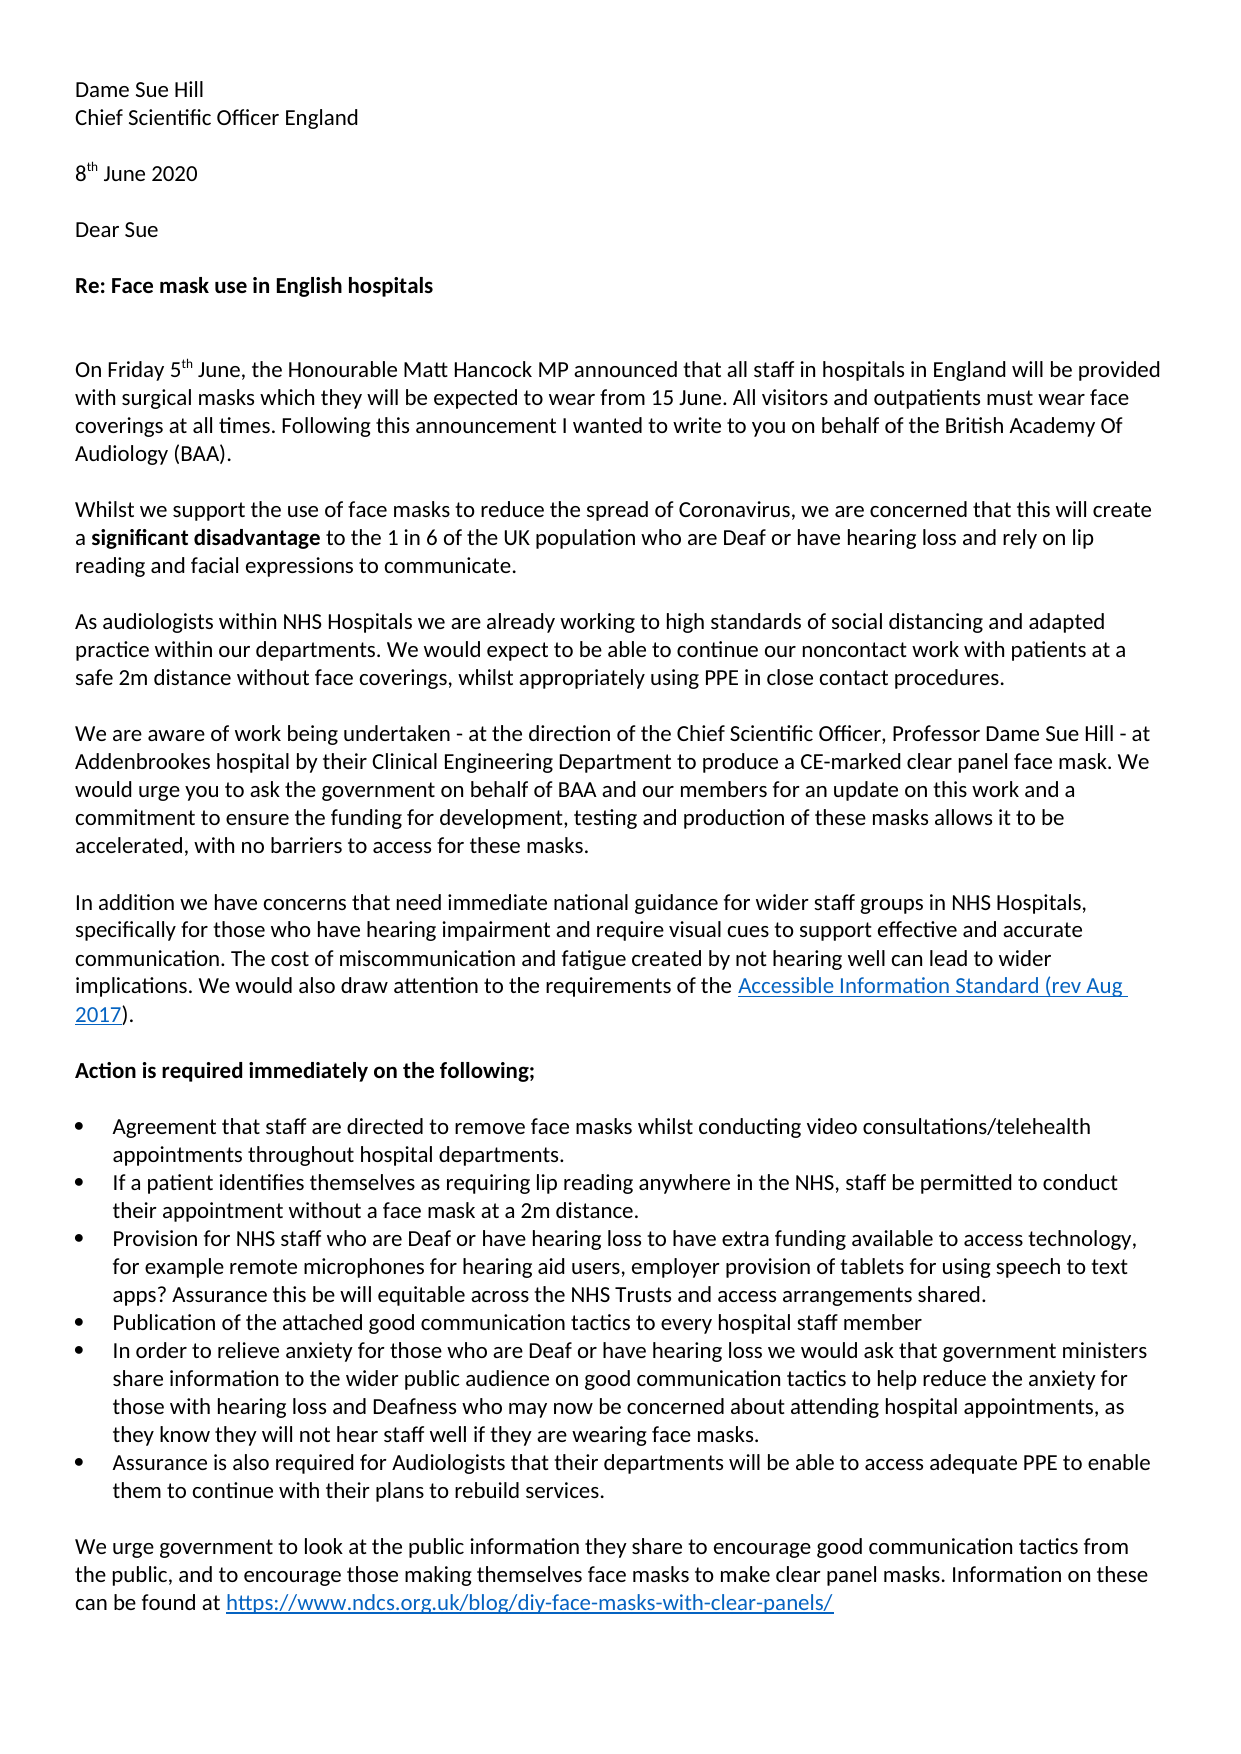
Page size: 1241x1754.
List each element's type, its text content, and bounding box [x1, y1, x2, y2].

text Dear Sue [75, 215, 1165, 243]
text 8th June 2020 [75, 159, 1165, 187]
list Provision for NHS staff who are Deaf or have hearing loss to have extra funding available to access technology, for example remote microphones for hearing aid users, employer provision of tablets for using speech to text apps? Assurance this be will equitable across the NHS Trusts and access arrangements shared. [75, 1224, 1165, 1308]
text On Friday 5th June, the Honourable Matt Hancock MP announced that all staff in hospitals in England will be provided with surgical masks which they will be expected to wear from 15 June. All visitors and outpatients must wear face coverings at all times. Following this announcement I wanted to write to you on behalf of the British Academy Of Audiology (BAA). [75, 355, 1165, 467]
list If a patient identifies themselves as requiring lip reading anywhere in the NHS, staff be permitted to conduct their appointment without a face mask at a 2m distance. [75, 1168, 1165, 1224]
text Re: Face mask use in English hospitals [75, 271, 1165, 299]
text Dame Sue Hill [75, 75, 1165, 103]
list Publication of the attached good communication tactics to every hospital staff member [75, 1308, 1165, 1336]
list Agreement that staff are directed to remove face masks whilst conducting video consultations/telehealth appointments throughout hospital departments. [75, 1112, 1165, 1168]
text Chief Scientific Officer England [75, 103, 1165, 131]
text We urge government to look at the public information they share to encourage good communication tactics from the public, and to encourage those making themselves face masks to make clear panel masks. Information on these can be found at https://www.ndcs.org.uk/blog/diy-face-masks-with-clear-panels/ [75, 1532, 1165, 1616]
text In addition we have concerns that need immediate national guidance for wider staff groups in NHS Hospitals, specifically for those who have hearing impairment and require visual cues to support effective and accurate communication. The cost of miscommunication and fatigue created by not hearing well can lead to wider implications. We would also draw attention to the requirements of the Accessible Information Standard (rev Aug 2017). [75, 888, 1165, 1028]
text As audiologists within NHS Hospitals we are already working to high standards of social distancing and adapted practice within our departments. We would expect to be able to continue our noncontact work with patients at a safe 2m distance without face coverings, whilst appropriately using PPE in close contact procedures. [75, 607, 1165, 691]
list Assurance is also required for Audiologists that their departments will be able to access adequate PPE to enable them to continue with their plans to rebuild services. [75, 1448, 1165, 1504]
text We are aware of work being undertaken - at the direction of the Chief Scientific Officer, Professor Dame Sue Hill - at Addenbrookes hospital by their Clinical Engineering Department to produce a CE-marked clear panel face mask. We would urge you to ask the government on behalf of BAA and our members for an update on this work and a commitment to ensure the funding for development, testing and production of these masks allows it to be accelerated, with no barriers to access for these masks. [75, 719, 1165, 859]
list In order to relieve anxiety for those who are Deaf or have hearing loss we would ask that government ministers share information to the wider public audience on good communication tactics to help reduce the anxiety for those with hearing loss and Deafness who may now be concerned about attending hospital appointments, as they know they will not hear staff well if they are wearing face masks. [75, 1336, 1165, 1448]
text Action is required immediately on the following; [75, 1056, 1165, 1084]
text Whilst we support the use of face masks to reduce the spread of Coronavirus, we are concerned that this will create a significant disadvantage to the 1 in 6 of the UK population who are Deaf or have hearing loss and rely on lip reading and facial expressions to communicate. [75, 495, 1165, 579]
